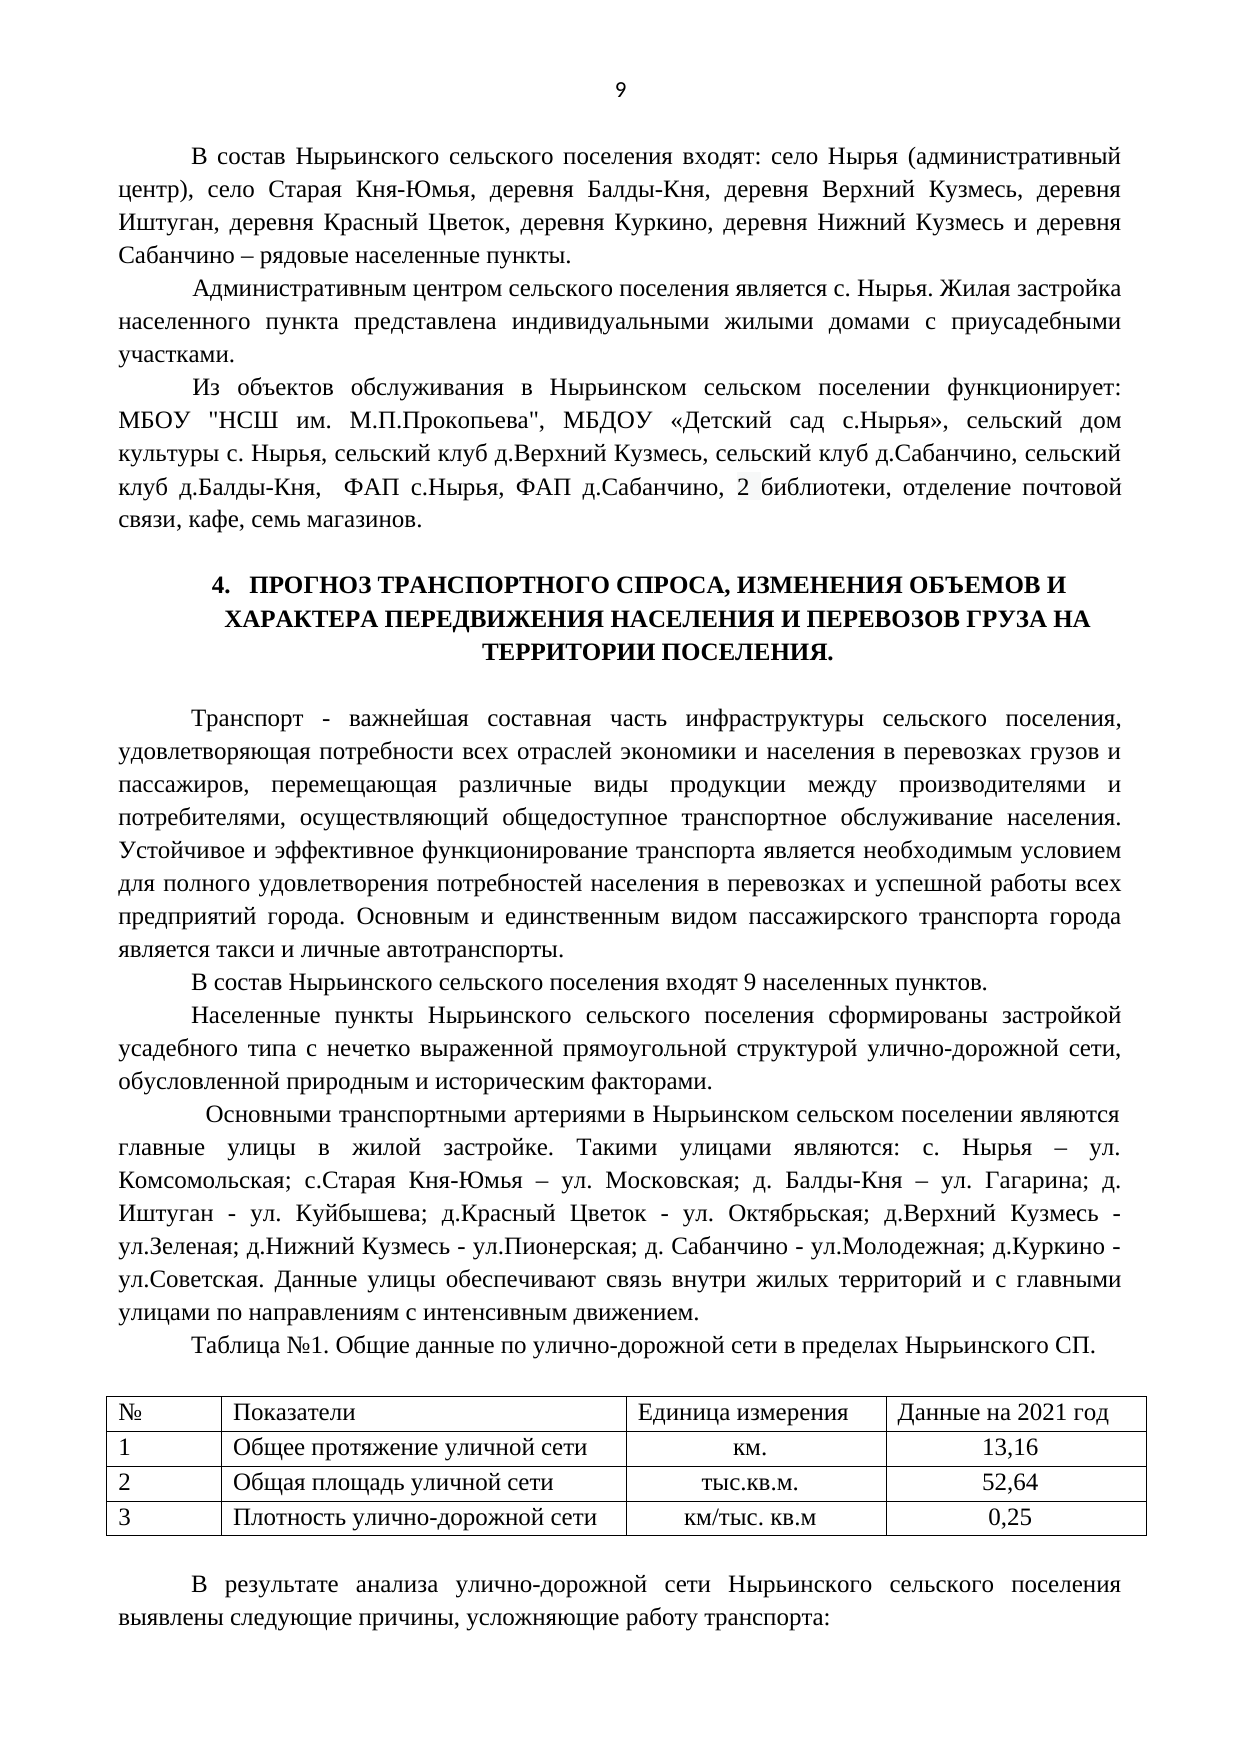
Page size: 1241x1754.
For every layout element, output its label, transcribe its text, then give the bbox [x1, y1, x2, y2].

table_cell тыс.кв.м. [627, 1467, 886, 1501]
table_cell км/тыс. кв.м [627, 1502, 886, 1535]
table_cell 3 [107, 1502, 221, 1535]
table_cell 1 [107, 1432, 221, 1466]
text Таблица №1. Общие данные по улично-дорожной сети в пределах Нырьинского СП. [118, 1330, 1122, 1359]
list ПРОГНОЗ ТРАНСПОРТНОГО СПРОСА, ИЗМЕНЕНИЯ ОБЪЕМОВ И ХАРАКТЕРА ПЕРЕДВИЖЕНИЯ НАСЕЛЕНИЯ И ПЕРЕВОЗОВ ГРУЗА НА ТЕРРИТОРИИ ПОСЕЛЕНИЯ. [156, 571, 1122, 665]
text В результате анализа улично-дорожной сети Нырьинского сельского поселения выявлены следующие причины, усложняющие работу транспорта: [118, 1569, 1122, 1631]
table_cell 0,25 [887, 1502, 1146, 1535]
table_cell 52,64 [887, 1467, 1146, 1501]
text В состав Нырьинского сельского поселения входят 9 населенных пунктов. [118, 967, 1122, 996]
text Основными транспортными артериями в Нырьинском сельском поселении являются главные улицы в жилой застройке. Такими улицами являются: с. Нырья – ул. Комсомольская; с.Старая Кня-Юмья – ул. Московская; д. Балды-Кня – ул. Гагарина; д. Иштуган - ул. Куйбышева; д.Красный Цветок - ул. Октябрьская; д.Верхний Кузмесь - ул.Зеленая; д.Нижний Кузмесь - ул.Пионерская; д. Сабанчино - ул.Молодежная; д.Куркино - ул.Советская. Данные улицы обеспечивают связь внутри жилых территорий и с главными улицами по направлениям с интенсивным движением. [118, 1099, 1122, 1326]
table_header Данные на 2021 год [887, 1397, 1146, 1431]
table_cell км. [627, 1432, 886, 1466]
table_header Единица измерения [627, 1397, 886, 1431]
text В состав Нырьинского сельского поселения входят: село Нырья (административный центр), село Старая Кня-Юмья, деревня Балды-Кня, деревня Верхний Кузмесь, деревня Иштуган, деревня Красный Цветок, деревня Куркино, деревня Нижний Кузмесь и деревня Сабанчино – рядовые населенные пункты. [118, 141, 1122, 269]
text Транспорт - важнейшая составная часть инфраструктуры сельского поселения, удовлетворяющая потребности всех отраслей экономики и населения в перевозках грузов и пассажиров, перемещающая различные виды продукции между производителями и потребителями, осуществляющий общедоступное транспортное обслуживание населения. Устойчивое и эффективное функционирование транспорта является необходимым условием для полного удовлетворения потребностей населения в перевозках и успешной работы всех предприятий города. Основным и единственным видом пассажирского транспорта города является такси и личные автотранспорты. [118, 703, 1122, 963]
table_cell 13,16 [887, 1432, 1146, 1466]
table_cell 2 [107, 1467, 221, 1501]
table_header Показатели [222, 1397, 626, 1431]
text Из объектов обслуживания в Нырьинском сельском поселении функционирует: МБОУ "НСШ им. М.П.Прокопьева", МБДОУ «Детский сад с.Нырья», сельский дом культуры с. Нырья, сельский клуб д.Верхний Кузмесь, сельский клуб д.Сабанчино, сельский клуб д.Балды-Кня, ФАП с.Нырья, ФАП д.Сабанчино, 2 библиотеки, отделение почтовой связи, кафе, семь магазинов. [118, 372, 1122, 533]
text Административным центром сельского поселения является с. Нырья. Жилая застройка населенного пункта представлена индивидуальными жилыми домами с приусадебными участками. [118, 273, 1122, 368]
table_cell Плотность улично-дорожной сети [222, 1502, 626, 1535]
table_cell Общая площадь уличной сети [222, 1467, 626, 1501]
text Населенные пункты Нырьинского сельского поселения сформированы застройкой усадебного типа с нечетко выраженной прямоугольной структурой улично-дорожной сети, обусловленной природным и историческим факторами. [118, 1000, 1122, 1095]
table_cell Общее протяжение уличной сети [222, 1432, 626, 1466]
table_header № [107, 1397, 221, 1431]
